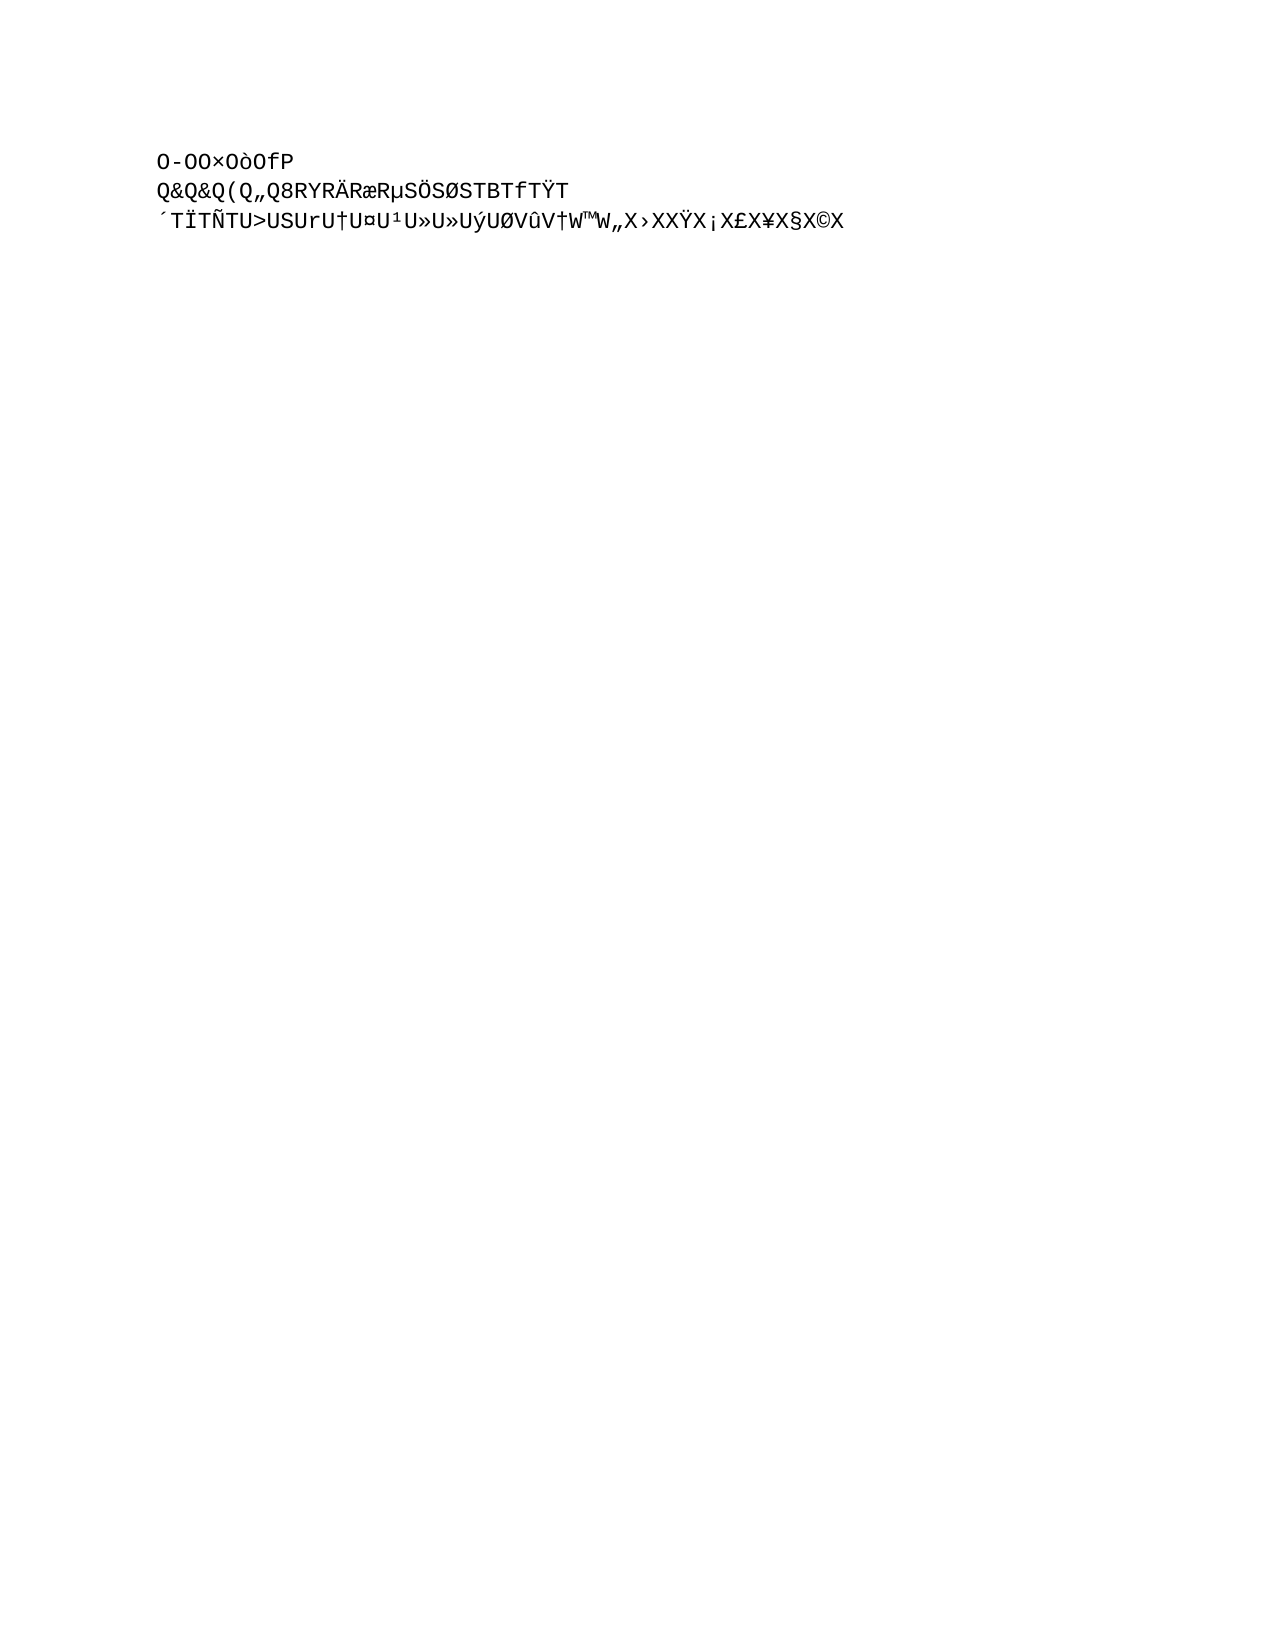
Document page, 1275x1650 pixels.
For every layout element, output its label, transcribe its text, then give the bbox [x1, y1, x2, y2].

text nÀÑÓ;—ôR«­tÔ2¥§mmÏ*?RT¶uÒåõ÷Oªcƒœž-d-Â-"77OQ¯ m ¹ ã å K!¯!"B"Y"["¿"#o#Î#/$h$$ƒ$ç$I%I%ª%&[&ž&°&²&'v'Ö'()(+((ò(W)µ)Ð)â)ä)H*§*+\+z+z+‘+“+™+›+ç+þ+Ã,ß,†-¬-|.©.«./R/˜/³/è/0!0\0¥0¿0Á0Á0ø0r12333W3§3Á34#4ª4Á4Ã4æ4§56V6r6t6À6e7}7)8)8C8E9\9^9Ä9y:‰:ö:;ƒ;•;—;Ý;¦<Ä<ç=>?&?(?r?-@L@Œ@Œ@¦@ï@AA[A¯AÔAB3B’BªBüBCCiCÖCíCYDoDáDñD;E›EEEF/FIFaFwF¢FÔFâFGG_G(H7HKH@IOIaIóIJJJvJK,K,K·KÐKL2L4LM@MaM¢MÁMN-N/NyNN»NO-OO×OòOfP Q&Q&Q(Q„Q8RYRÄRæRµSÖSØSTBTfTŸT´TÏTÑTU>USUrU†U¤U¹U»U»UýUØVûV†W™W„X›XXŸX¡X£X¥X§X©X©X²"ž,m7I%z+Á0)8Œ@E,K&Q»U©X³´µ¶·¸¹º»¼½¾¿ÀÁ ArialÐë à=Ð/Ð8 à=Ð/Ð8dCompObjÿÿÿÿÿÿÿÿÿÿÿÿUÿÿÿÿÿÿÿÿÿÿÿÿÿÿÿÿÿÿÿÿÿÿÿÿÿÿÿÿÿÿÿÿÿÿÿÿ [156, 150, 1118, 236]
